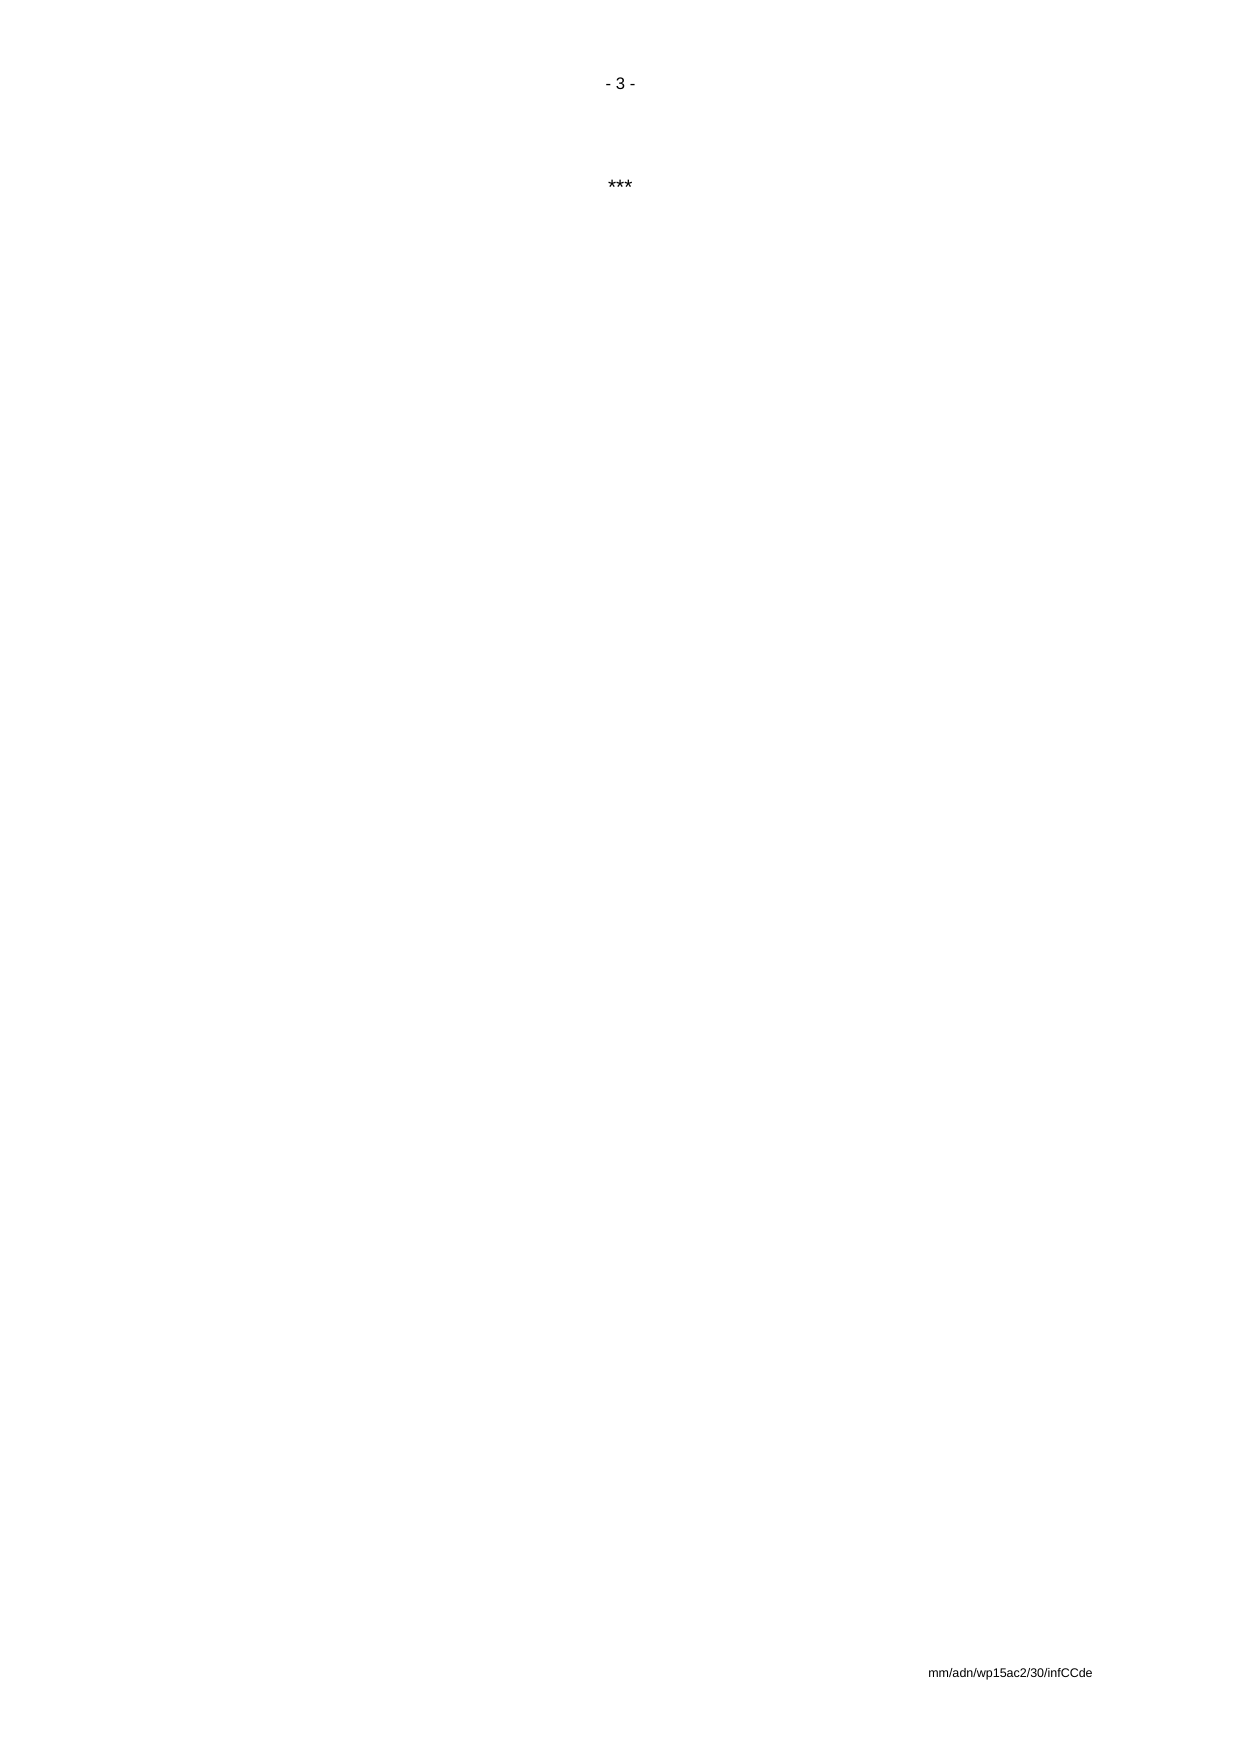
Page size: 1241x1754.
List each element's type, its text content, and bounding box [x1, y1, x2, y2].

text *** [148, 174, 1092, 199]
